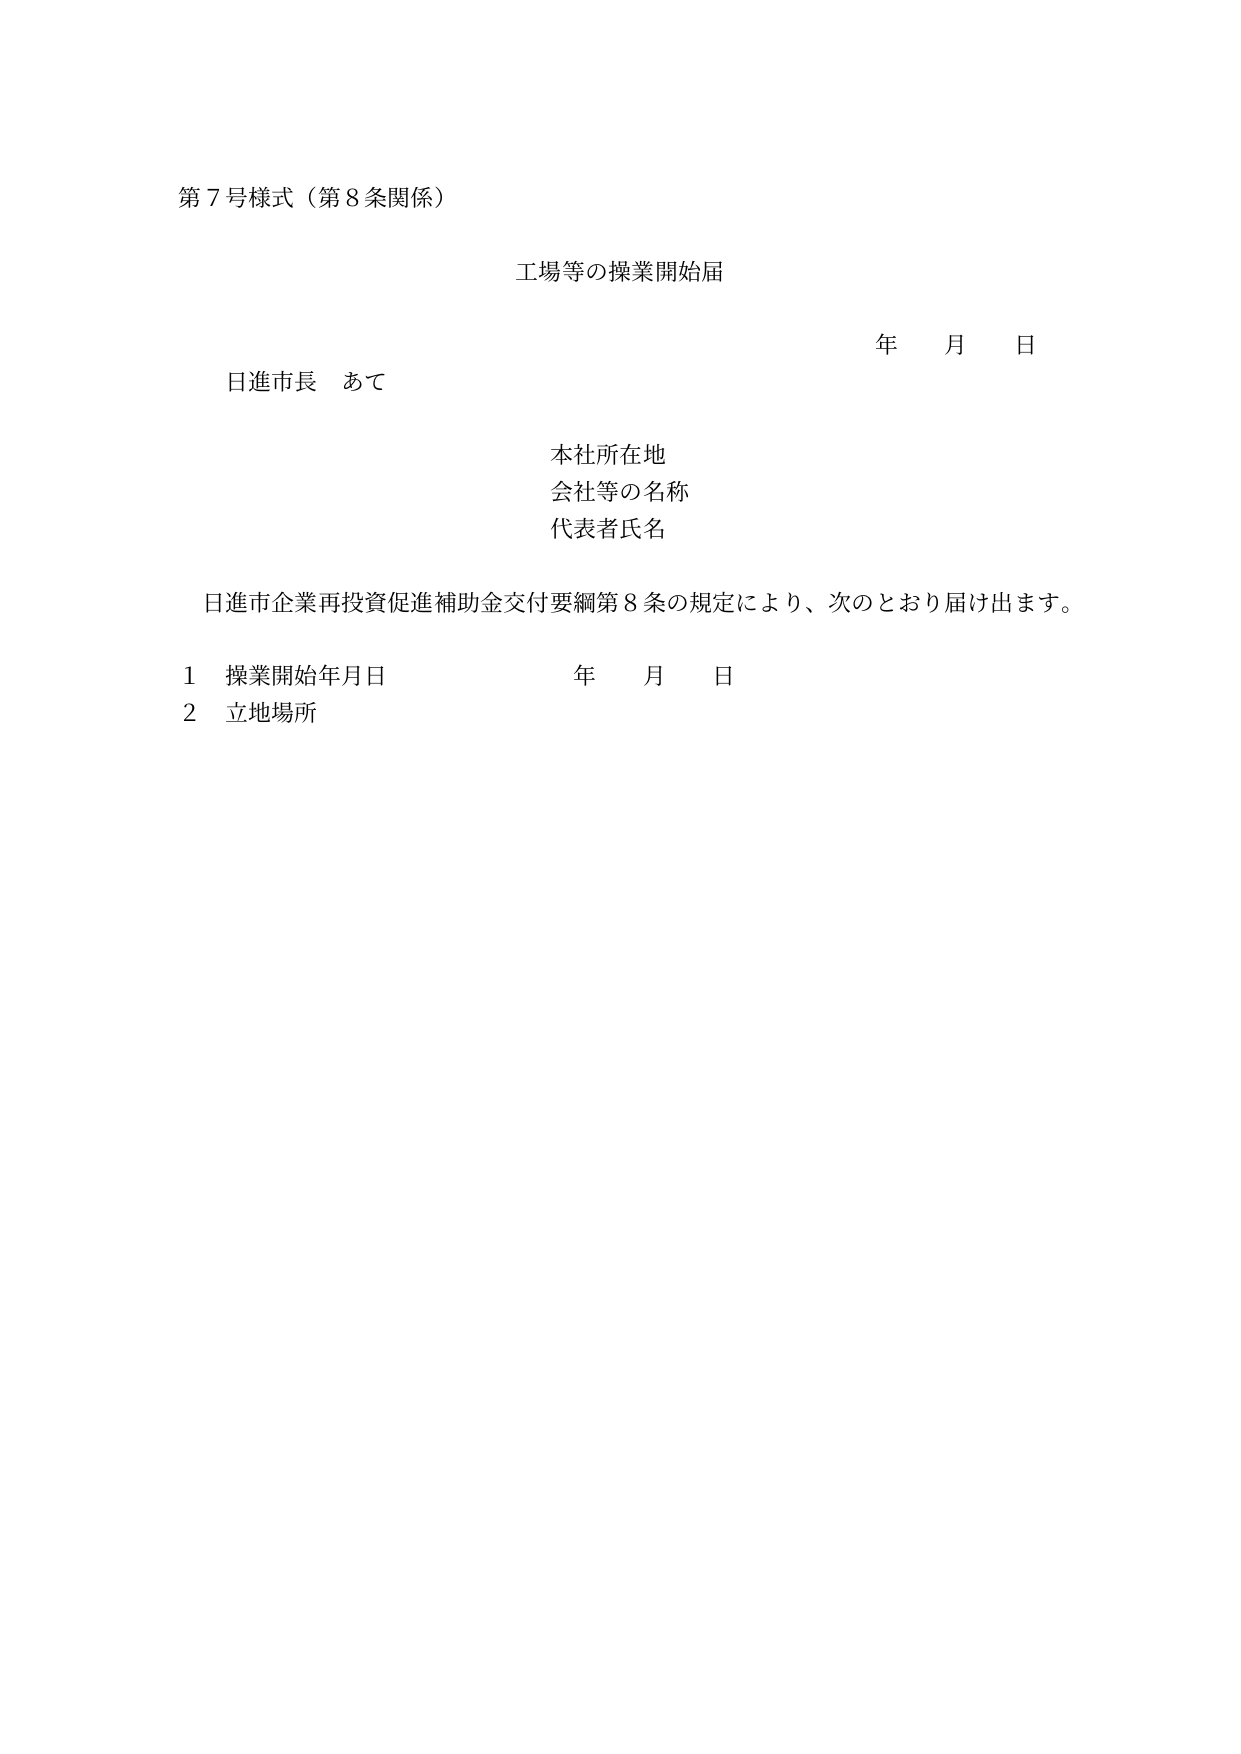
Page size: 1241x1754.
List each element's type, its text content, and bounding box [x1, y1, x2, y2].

text 代表者氏名 [179, 509, 1061, 546]
text 本社所在地 [179, 436, 1061, 472]
text 工場等の操業開始届 [179, 252, 1061, 289]
text 年 月 日 [179, 325, 1061, 362]
text １ 操業開始年月日 年 月 日 [179, 656, 1061, 693]
text 会社等の名称 [179, 472, 1061, 509]
text 日進市長 あて [179, 362, 1061, 399]
text 日進市企業再投資促進補助金交付要綱第８条の規定により、次のとおり届け出ます。 [179, 583, 1061, 619]
text 第７号様式（第８条関係） [179, 178, 1061, 215]
text ２ 立地場所 [179, 693, 1061, 730]
